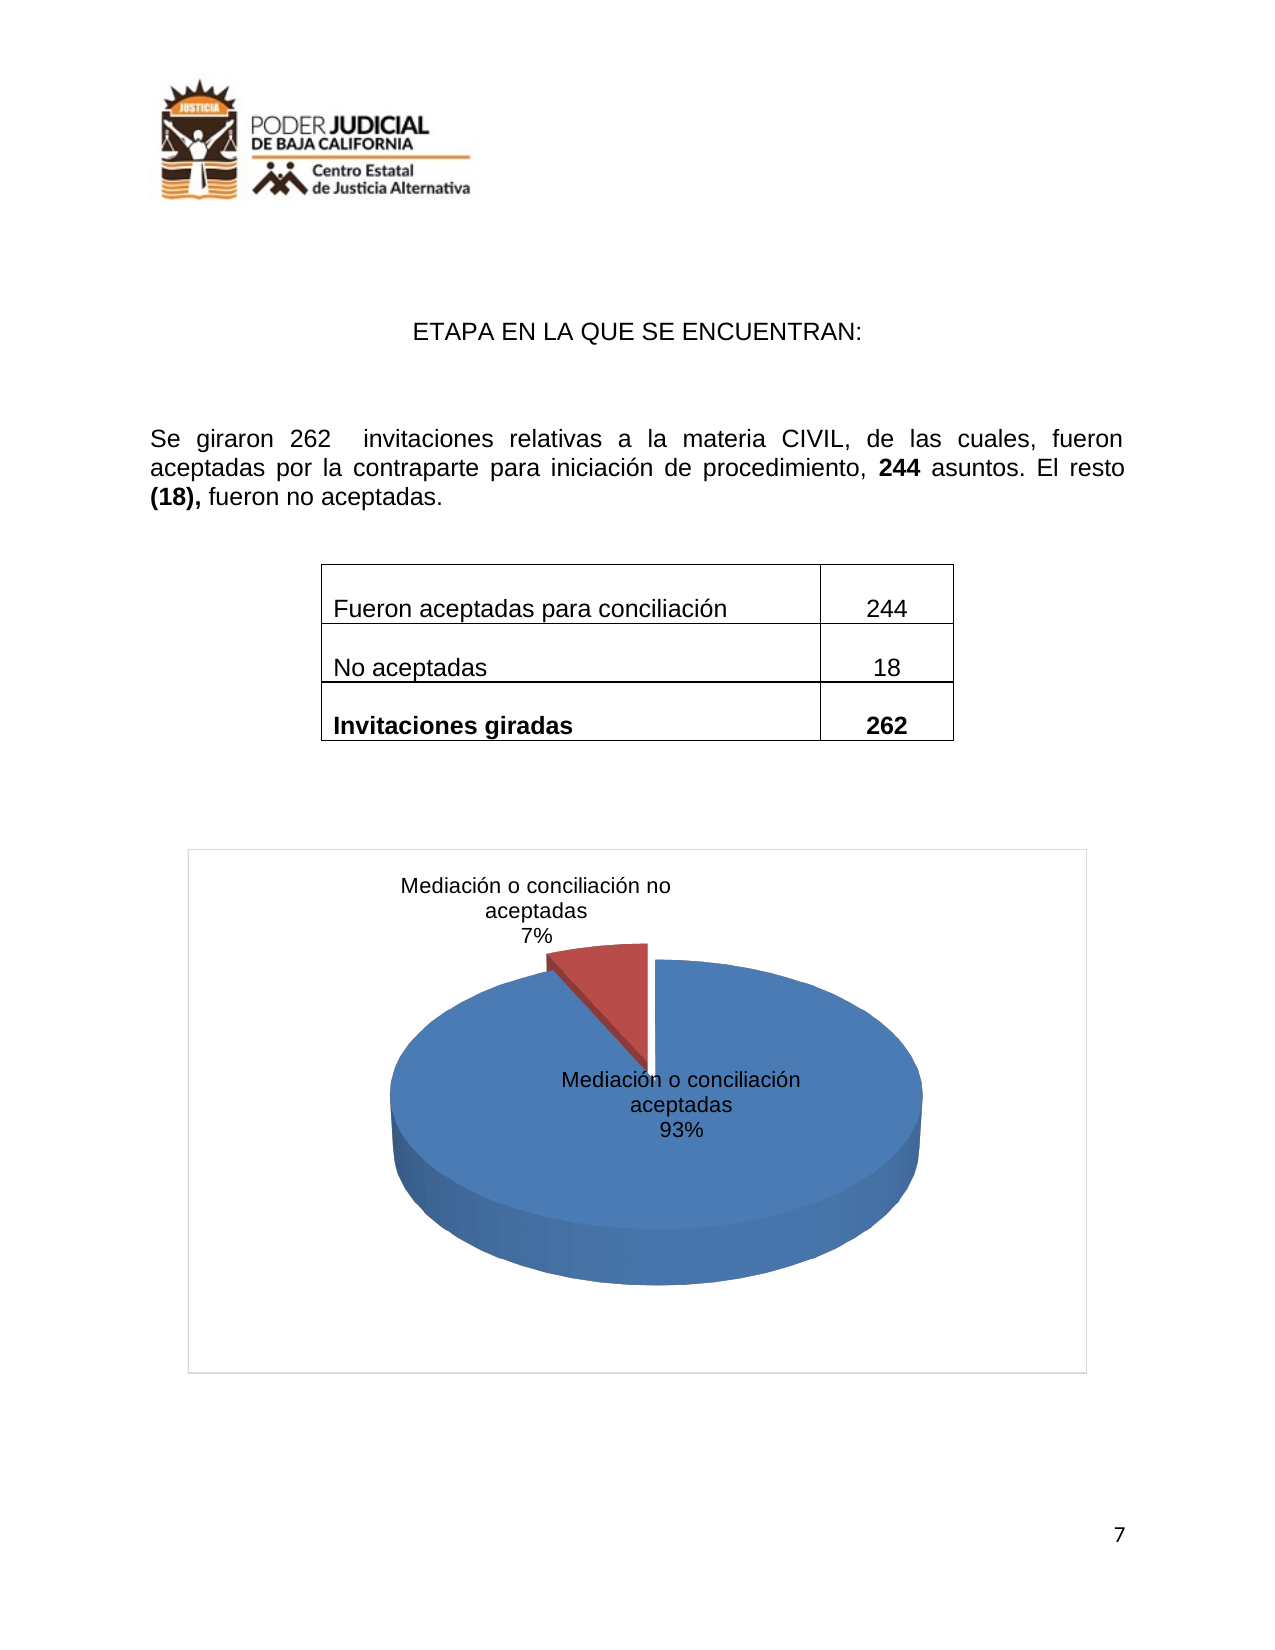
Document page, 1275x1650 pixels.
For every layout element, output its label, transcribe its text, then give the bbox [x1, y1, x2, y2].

text Se giraron 262 invitaciones relativas a la materia CIVIL, de las cuales, fueron aceptadas por la contraparte para iniciación de procedimiento, 244 asuntos. El resto (18), fueron no aceptadas. [150, 424, 1125, 511]
table_cell Invitaciones giradas [322, 683, 820, 740]
text ETAPA EN LA QUE SE ENCUENTRAN: [150, 317, 1125, 345]
table_cell No aceptadas [322, 624, 820, 681]
table_cell 18 [821, 624, 953, 681]
table_header Fueron aceptadas para conciliación [322, 565, 820, 623]
table_header 244 [821, 565, 953, 623]
table_cell 262 [821, 683, 953, 740]
